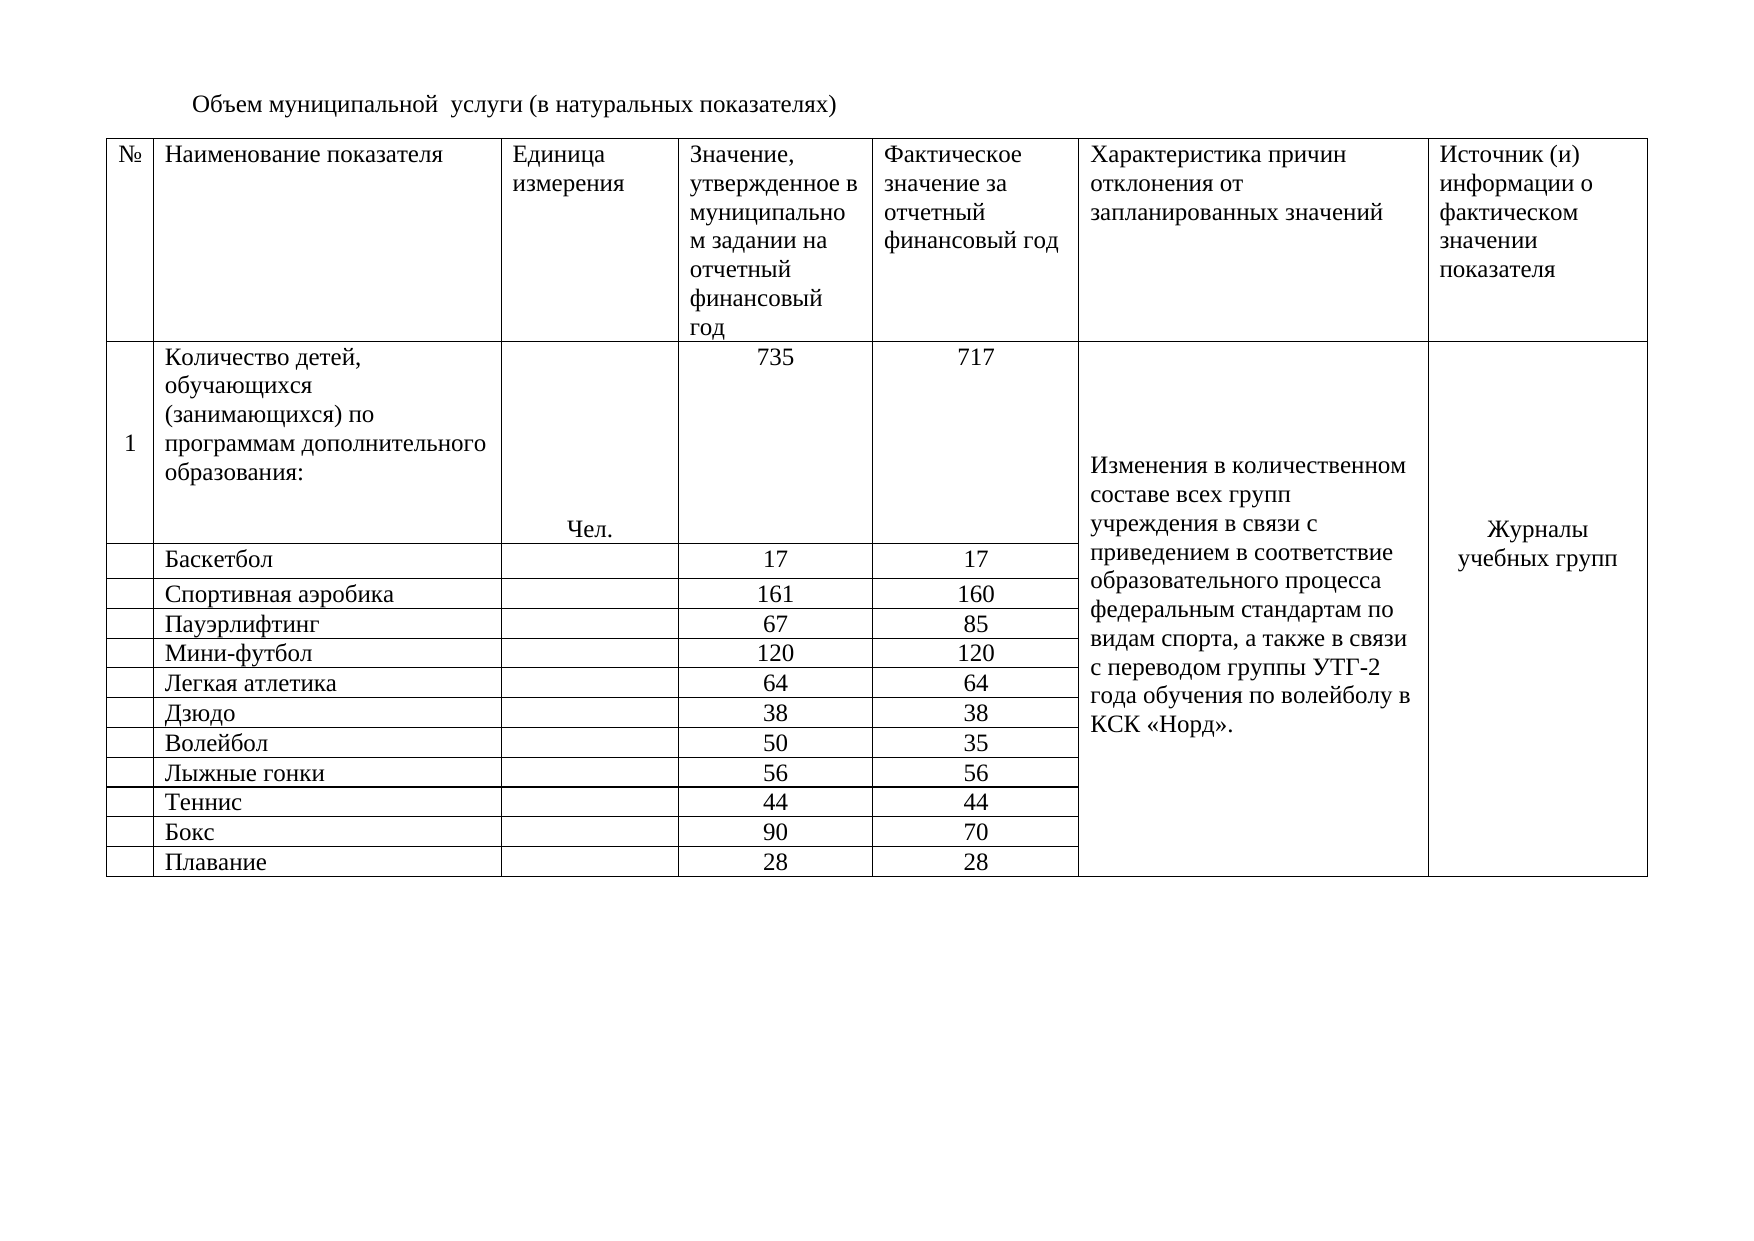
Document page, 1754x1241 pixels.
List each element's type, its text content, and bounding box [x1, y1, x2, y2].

table_cell 50 [679, 728, 872, 757]
table_cell 70 [873, 817, 1078, 846]
table_cell [107, 788, 153, 816]
table_cell 1 [107, 342, 153, 543]
table_cell Бокс [154, 817, 501, 846]
table_cell Волейбол [154, 728, 501, 757]
table_header Источник (и) информации о фактическом значении показателя [1429, 139, 1647, 341]
table_cell [107, 698, 153, 727]
table_cell 67 [679, 609, 872, 637]
table_cell [107, 609, 153, 637]
table_cell Дзюдо [154, 698, 501, 727]
table_cell [502, 579, 678, 608]
table_cell Чел. [502, 342, 678, 543]
table_cell 44 [873, 788, 1078, 816]
table_cell 38 [679, 698, 872, 727]
table_header № [107, 139, 153, 341]
table_cell 64 [679, 668, 872, 697]
table_cell 35 [873, 728, 1078, 757]
table_cell 85 [873, 609, 1078, 637]
table_cell 160 [873, 579, 1078, 608]
table_cell [502, 758, 678, 786]
table_cell Изменения в количественном составе всех групп учреждения в связи с приведением в соответствие образовательного процесса федеральным стандартам по видам спорта, а также в связи с переводом группы УТГ-2 года обучения по волейболу в КСК «Норд». [1079, 342, 1428, 876]
table_cell [502, 817, 678, 846]
table_cell [107, 544, 153, 578]
table_cell [502, 639, 678, 667]
table_cell [502, 544, 678, 578]
table_cell [502, 698, 678, 727]
table_cell Количество детей, обучающихся (занимающихся) по программам дополнительного образования: [154, 342, 501, 543]
text Объем муниципальной услуги (в натуральных показателях) [118, 89, 1636, 117]
table_cell [502, 668, 678, 697]
table_cell Мини-футбол [154, 639, 501, 667]
table_cell Спортивная аэробика [154, 579, 501, 608]
table_cell [502, 788, 678, 816]
table_cell 28 [873, 847, 1078, 876]
table_cell 717 [873, 342, 1078, 543]
table_cell [107, 639, 153, 667]
table_cell [107, 728, 153, 757]
table_cell [107, 668, 153, 697]
table_cell Лыжные гонки [154, 758, 501, 786]
table_header Фактическое значение за отчетный финансовый год [873, 139, 1078, 341]
table_cell 17 [873, 544, 1078, 578]
table_cell Теннис [154, 788, 501, 816]
table_cell 64 [873, 668, 1078, 697]
table_cell Пауэрлифтинг [154, 609, 501, 637]
table_cell [107, 817, 153, 846]
table_cell [502, 847, 678, 876]
table_header Наименование показателя [154, 139, 501, 341]
table_cell 56 [679, 758, 872, 786]
table_cell [107, 847, 153, 876]
table_cell Легкая атлетика [154, 668, 501, 697]
table_cell 735 [679, 342, 872, 543]
table_cell 120 [679, 639, 872, 667]
table_cell [107, 579, 153, 608]
table_cell Плавание [154, 847, 501, 876]
table_header Единица измерения [502, 139, 678, 341]
table_header Характеристика причин отклонения от запланированных значений [1079, 139, 1428, 341]
table_cell 44 [679, 788, 872, 816]
table_cell [107, 758, 153, 786]
table_cell 38 [873, 698, 1078, 727]
table_cell 17 [679, 544, 872, 578]
table_cell 56 [873, 758, 1078, 786]
table_cell Журналы учебных групп [1429, 342, 1647, 876]
table_cell 90 [679, 817, 872, 846]
table_cell Баскетбол [154, 544, 501, 578]
table_cell 28 [679, 847, 872, 876]
table_cell [502, 609, 678, 637]
table_cell [502, 728, 678, 757]
table_header Значение, утвержденное в муниципальном задании на отчетный финансовый год [679, 139, 872, 341]
table_cell 161 [679, 579, 872, 608]
table_cell 120 [873, 639, 1078, 667]
